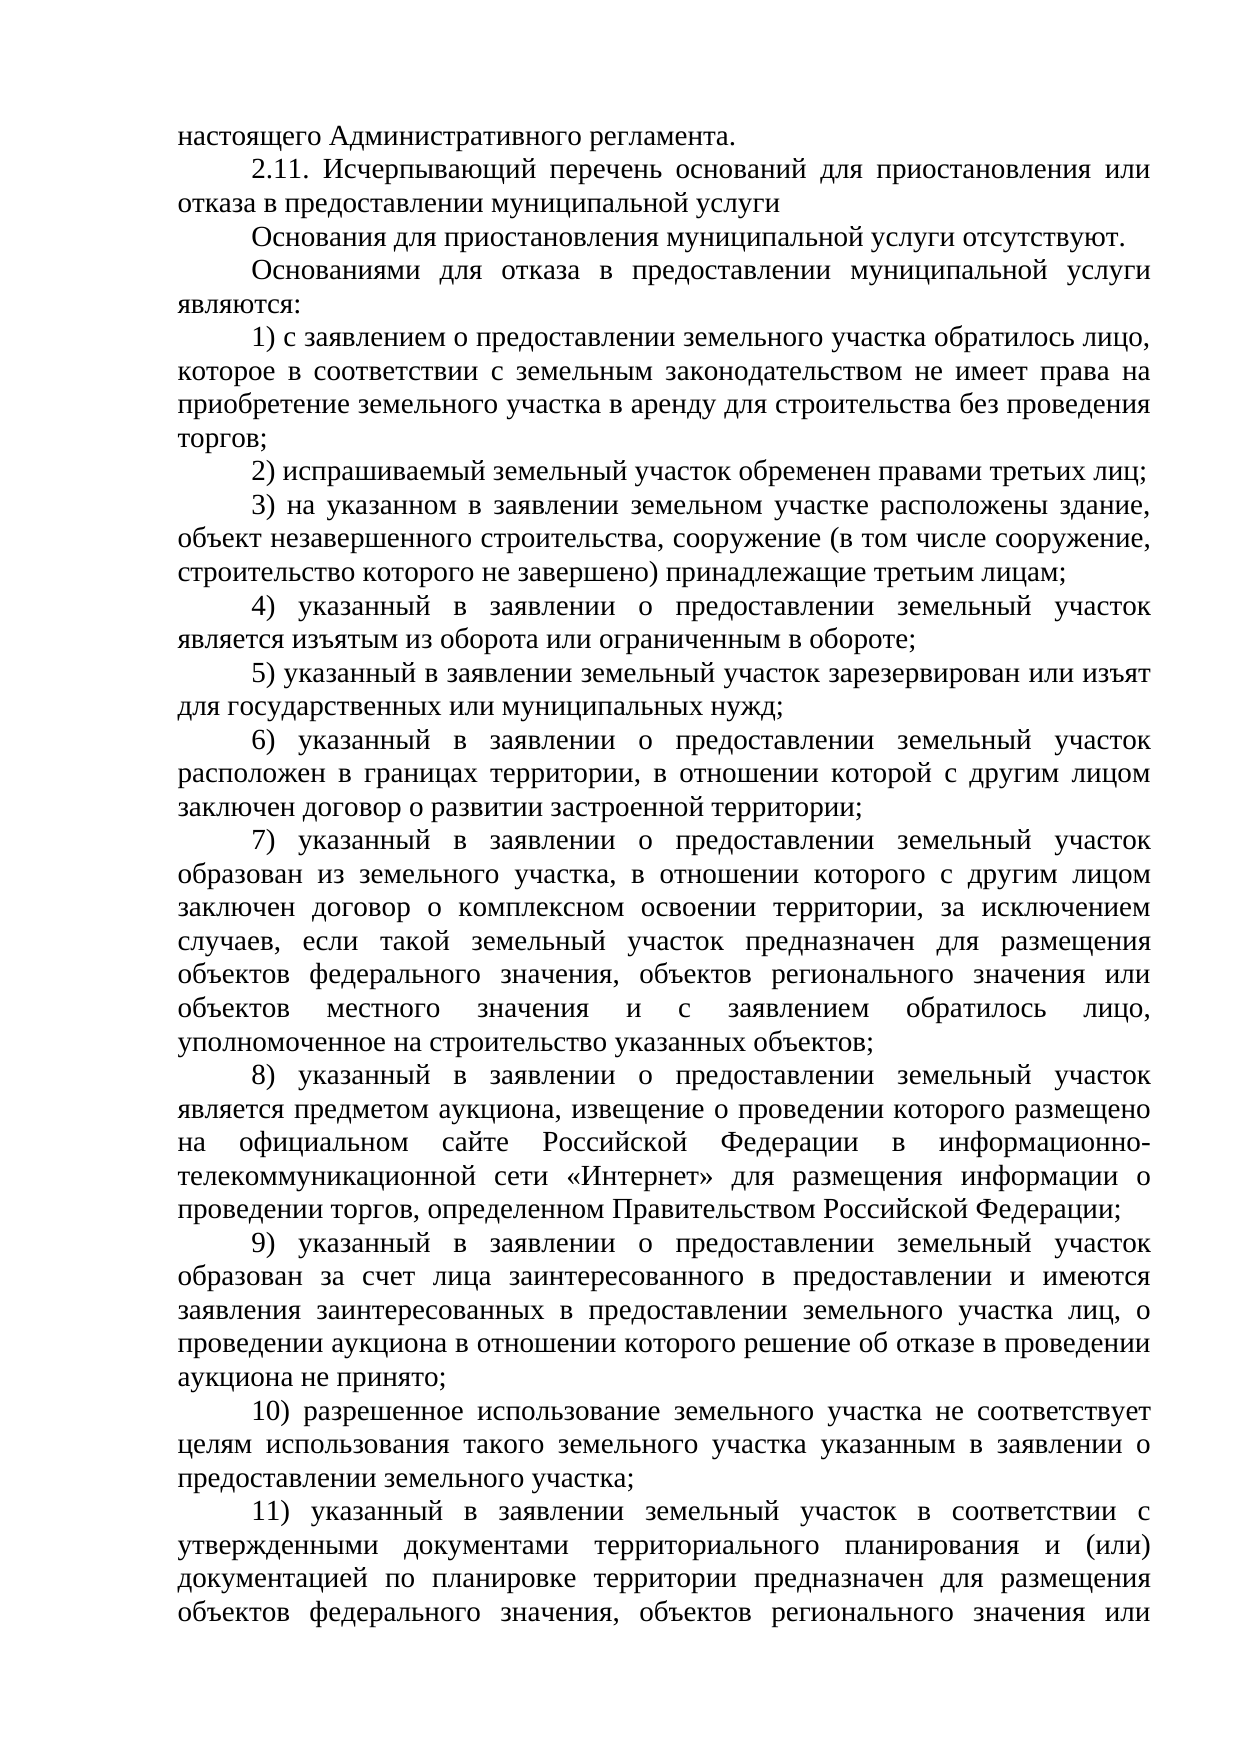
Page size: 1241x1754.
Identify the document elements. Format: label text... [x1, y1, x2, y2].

text 10) разрешенное использование земельного участка не соответствует целям использования такого земельного участка указанным в заявлении о предоставлении земельного участка; [177, 1393, 1152, 1493]
text Основания для приостановления муниципальной услуги отсутствуют. [177, 219, 1152, 252]
text 2) испрашиваемый земельный участок обременен правами третьих лиц; [177, 453, 1152, 487]
text Основаниями для отказа в предоставлении муниципальной услуги являются: [177, 252, 1152, 319]
text 1) с заявлением о предоставлении земельного участка обратилось лицо, которое в соответствии с земельным законодательством не имеет права на приобретение земельного участка в аренду для строительства без проведения торгов; [177, 319, 1152, 453]
text 9) указанный в заявлении о предоставлении земельный участок образован за счет лица заинтересованного в предоставлении и имеются заявления заинтересованных в предоставлении земельного участка лиц, о проведении аукциона в отношении которого решение об отказе в проведении аукциона не принято; [177, 1225, 1152, 1393]
text 7) указанный в заявлении о предоставлении земельный участок образован из земельного участка, в отношении которого с другим лицом заключен договор о комплексном освоении территории, за исключением случаев, если такой земельный участок предназначен для размещения объектов федерального значения, объектов регионального значения или объектов местного значения и с заявлением обратилось лицо, уполномоченное на строительство указанных объектов; [177, 822, 1152, 1057]
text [177, 118, 1152, 152]
text 5) указанный в заявлении земельный участок зарезервирован или изъят для государственных или муниципальных нужд; [177, 655, 1152, 722]
text 6) указанный в заявлении о предоставлении земельный участок расположен в границах территории, в отношении которой с другим лицом заключен договор о развитии застроенной территории; [177, 722, 1152, 822]
text 8) указанный в заявлении о предоставлении земельный участок является предметом аукциона, извещение о проведении которого размещено на официальном сайте Российской Федерации в информационно-телекоммуникационной сети «Интернет» для размещения информации о проведении торгов, определенном Правительством Российской Федерации; [177, 1057, 1152, 1225]
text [177, 1493, 1152, 1627]
text 4) указанный в заявлении о предоставлении земельный участок является изъятым из оборота или ограниченным в обороте; [177, 588, 1152, 655]
text 3) на указанном в заявлении земельном участке расположены здание, объект незавершенного строительства, сооружение (в том числе сооружение, строительство которого не завершено) принадлежащие третьим лицам; [177, 487, 1152, 588]
text 2.11. Исчерпывающий перечень оснований для приостановления или отказа в предоставлении муниципальной услуги [177, 152, 1152, 219]
